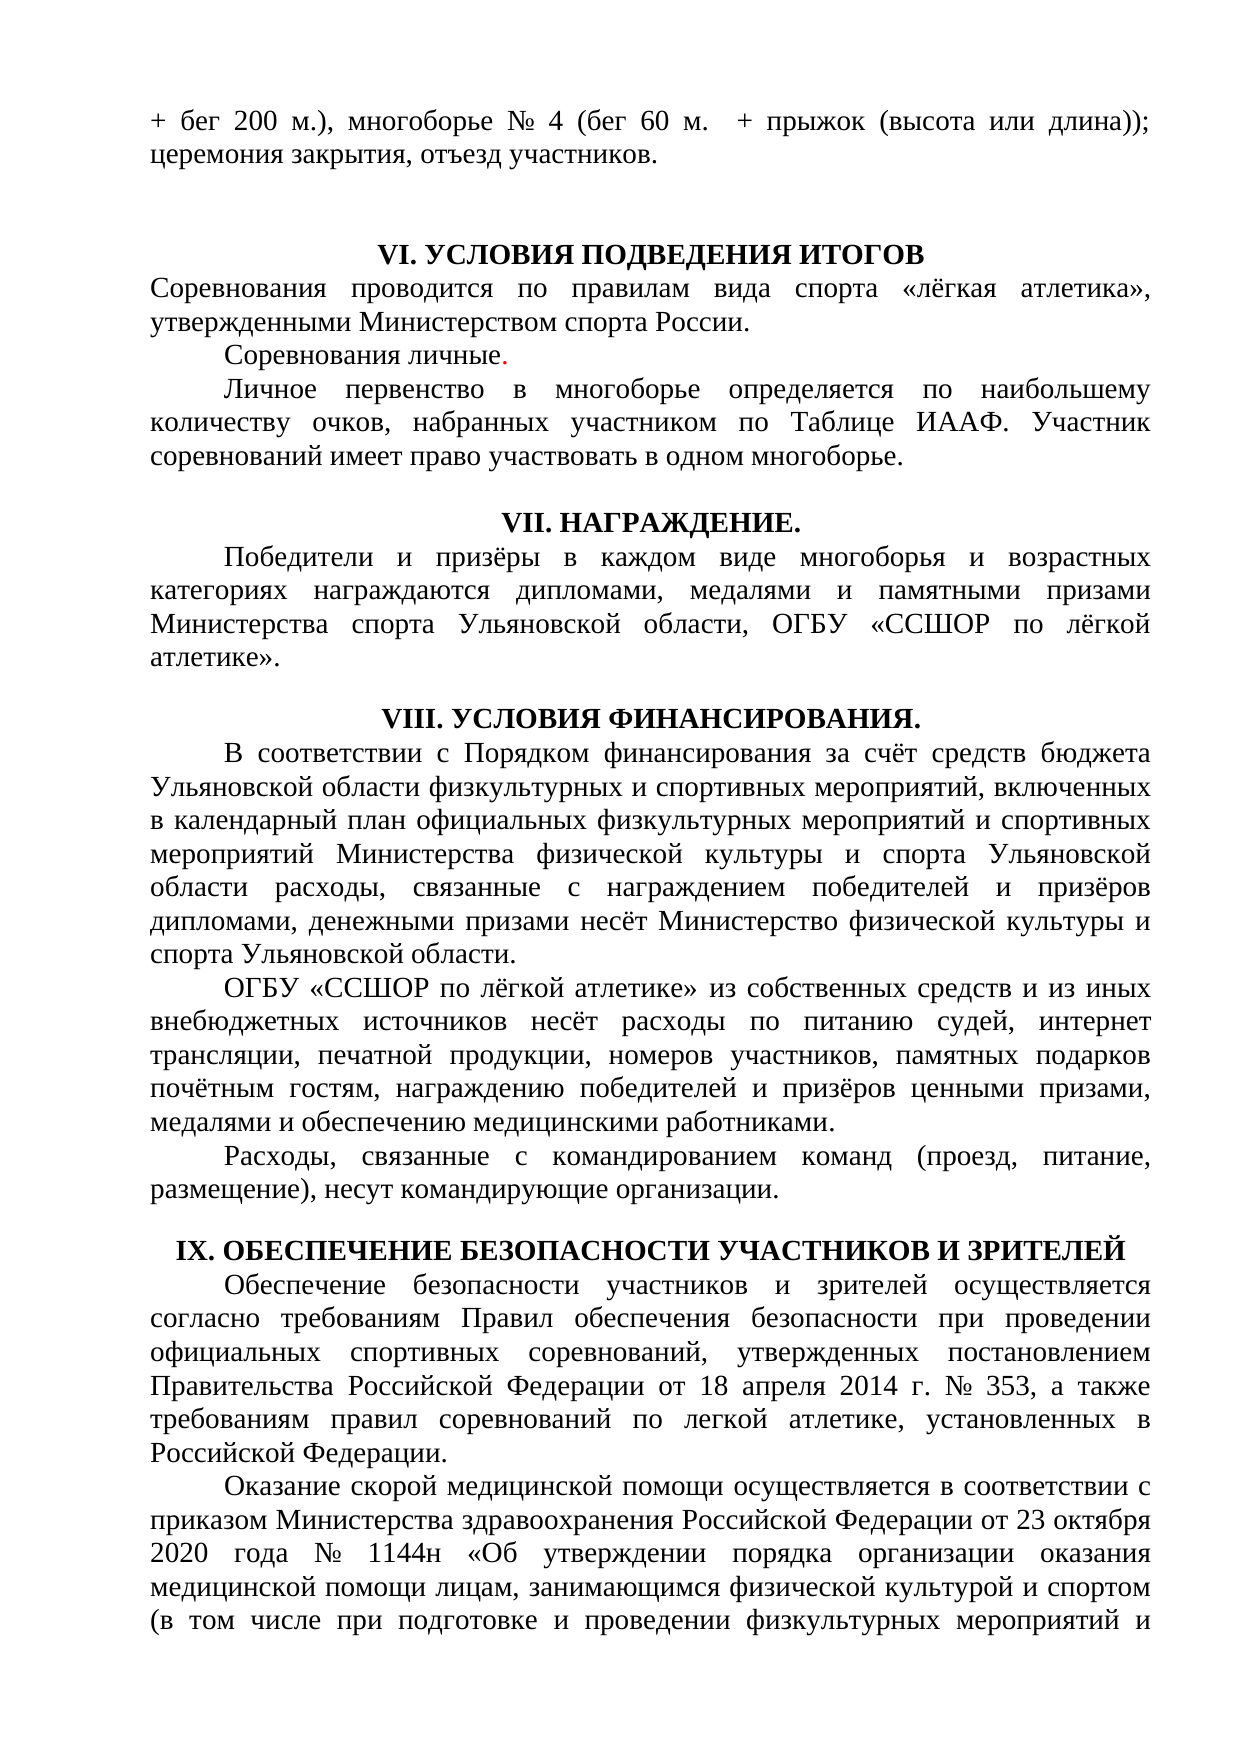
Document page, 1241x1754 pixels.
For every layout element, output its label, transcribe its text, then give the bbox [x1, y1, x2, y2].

text Обеспечение безопасности участников и зрителей осуществляется согласно требованиям Правил обеспечения безопасности при проведении официальных спортивных соревнований, утвержденных постановлением Правительства Российской Федерации от 18 апреля 2014 г. № 353, а также требованиям правил соревнований по легкой атлетике, установленных в Российской Федерации. [150, 1267, 1152, 1468]
text IX. ОБЕСПЕЧЕНИЕ БЕЗОПАСНОСТИ УЧАСТНИКОВ И ЗРИТЕЛЕЙ [150, 1233, 1152, 1267]
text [150, 103, 1152, 170]
text VIII. УСЛОВИЯ ФИНАНСИРОВАНИЯ. [150, 702, 1152, 735]
text Победители и призёры в каждом виде многоборья и возрастных категориях награждаются дипломами, медалями и памятными призами Министерства спорта Ульяновской области, ОГБУ «ССШОР по лёгкой атлетике». [150, 539, 1152, 673]
text VI. УСЛОВИЯ ПОДВЕДЕНИЯ ИТОГОВ [150, 237, 1152, 270]
text ОГБУ «ССШОР по лёгкой атлетике» из собственных средств и из иных внебюджетных источников несёт расходы по питанию судей, интернет трансляции, печатной продукции, номеров участников, памятных подарков почётным гостям, награждению победителей и призёров ценными призами, медалями и обеспечению медицинскими работниками. [150, 970, 1152, 1138]
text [150, 1468, 1152, 1636]
text Личное первенство в многоборье определяется по наибольшему количеству очков, набранных участником по Таблице ИААФ. Участник соревнований имеет право участвовать в одном многоборье. [150, 371, 1152, 472]
text Соревнования личные. [150, 337, 1152, 371]
text VII. НАГРАЖДЕНИЕ. [150, 505, 1152, 539]
text Соревнования проводится по правилам вида спорта «лёгкая атлетика», утвержденными Министерством спорта России. [150, 270, 1152, 337]
text В соответствии с Порядком финансирования за счёт средств бюджета Ульяновской области физкультурных и спортивных мероприятий, включенных в календарный план официальных физкультурных мероприятий и спортивных мероприятий Министерства физической культуры и спорта Ульяновской области расходы, связанные с награждением победителей и призёров дипломами, денежными призами несёт Министерство физической культуры и спорта Ульяновской области. [150, 735, 1152, 970]
text Расходы, связанные с командированием команд (проезд, питание, размещение), несут командирующие организации. [150, 1138, 1152, 1205]
